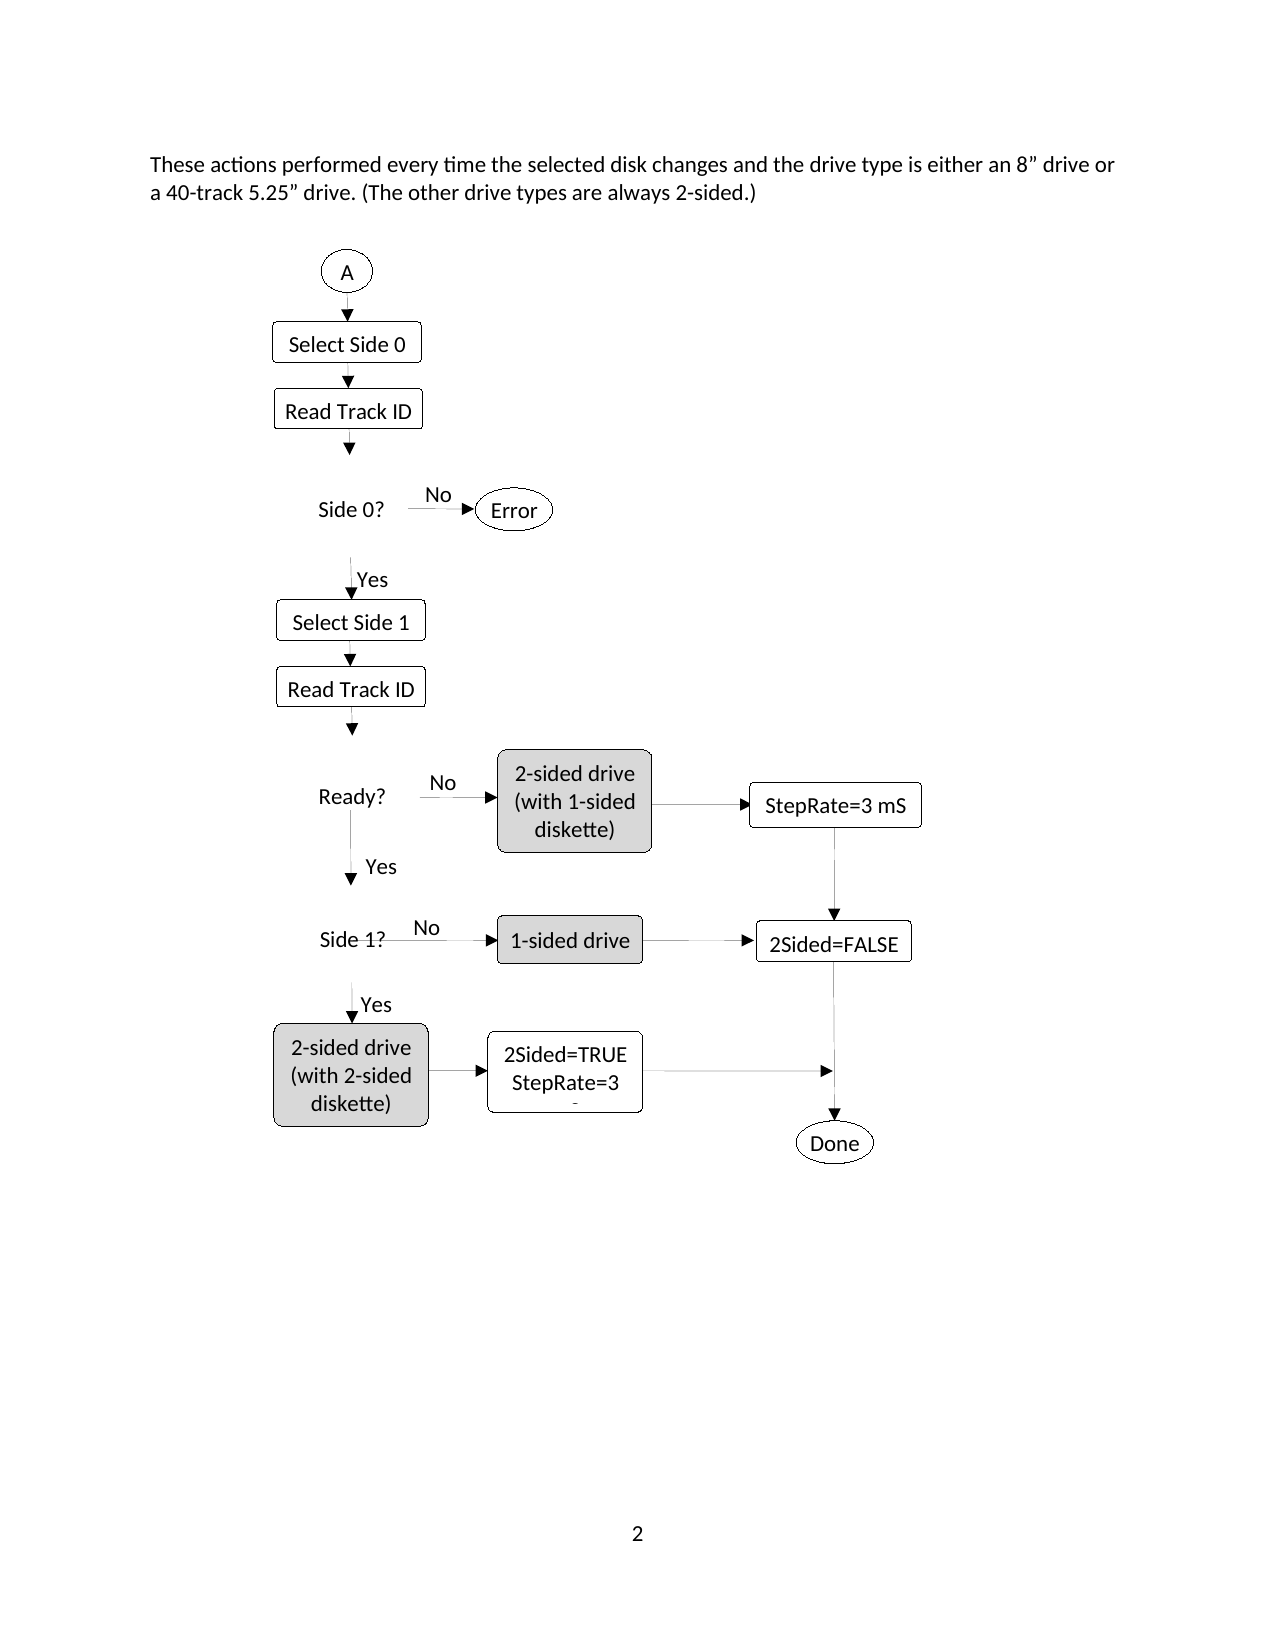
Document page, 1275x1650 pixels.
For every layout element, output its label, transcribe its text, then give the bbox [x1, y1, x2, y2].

text These actions performed every time the selected disk changes and the drive type is either an 8” drive or a 40-track 5.25” drive. (The other drive types are always 2-sided.) [150, 150, 1125, 206]
